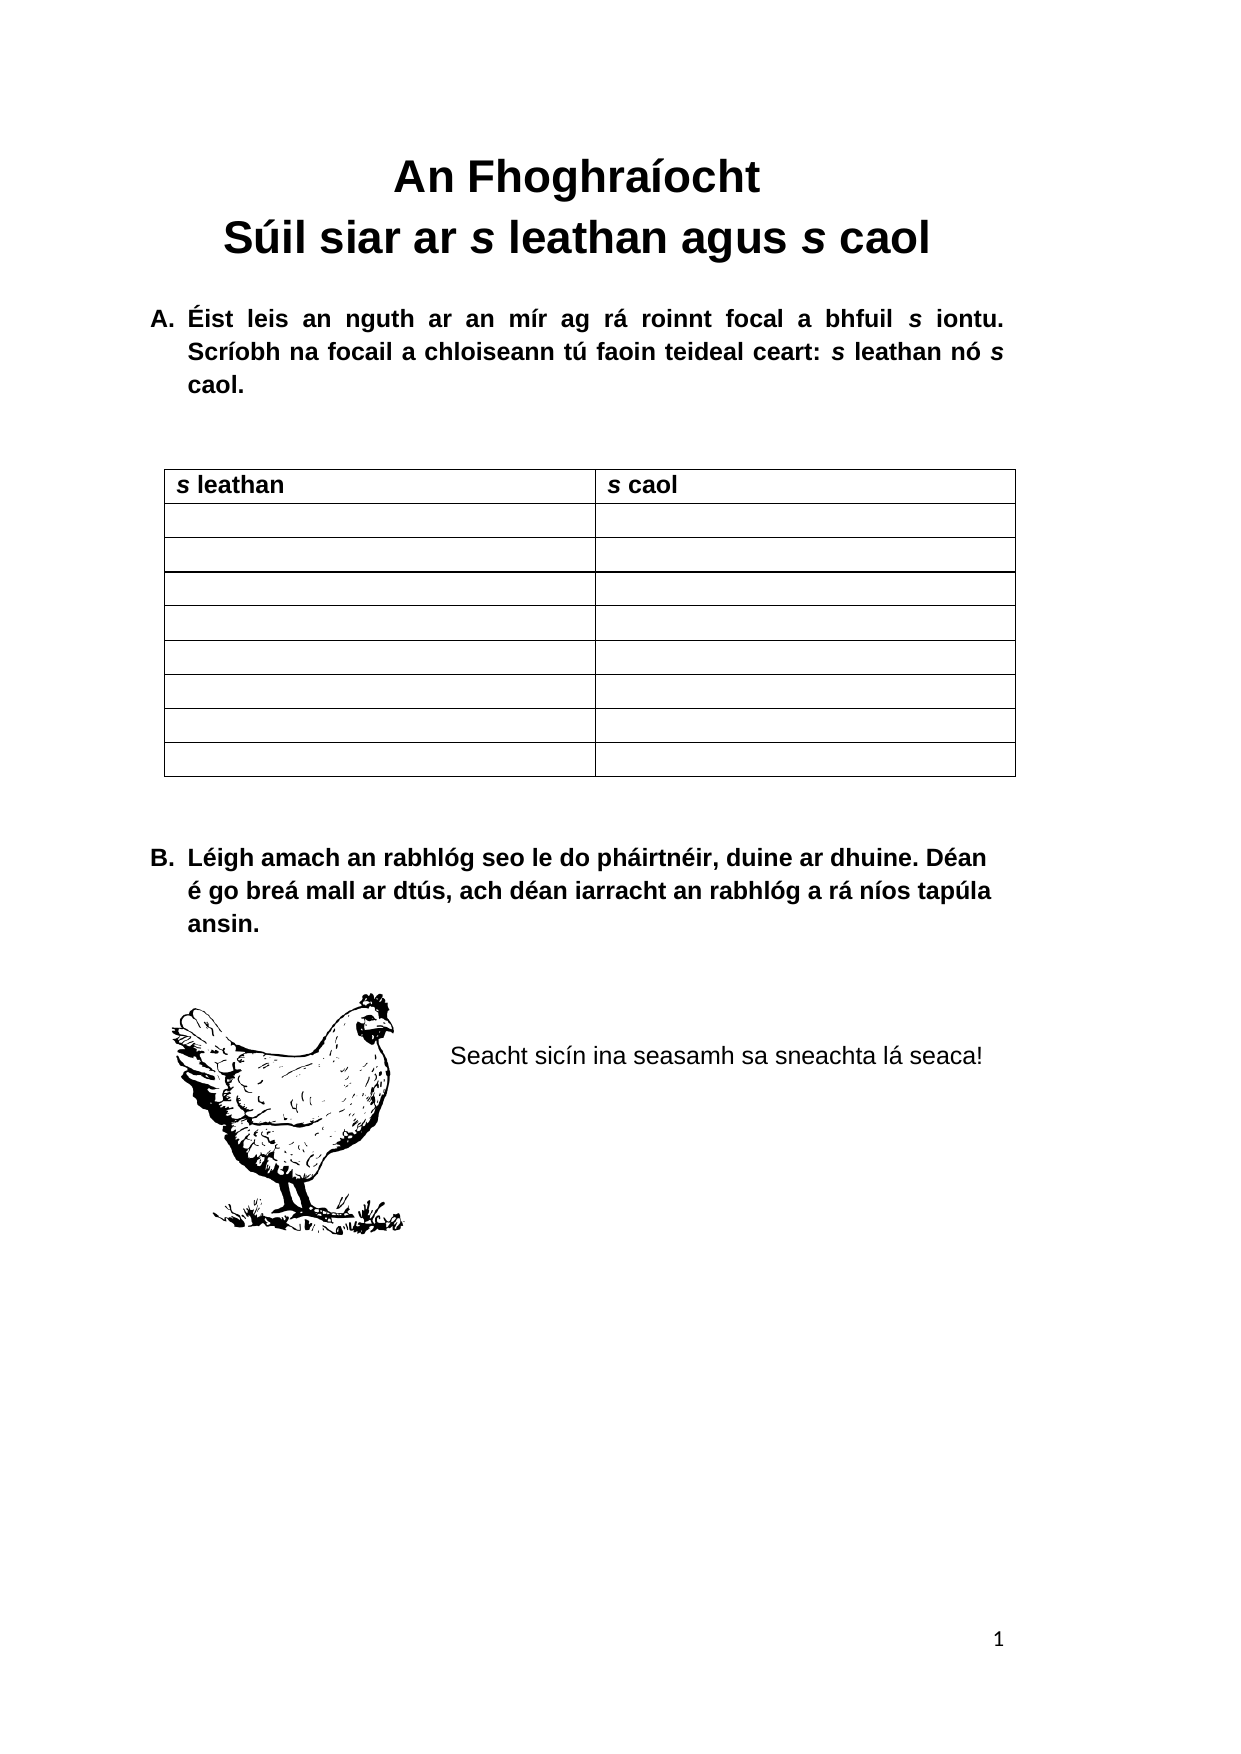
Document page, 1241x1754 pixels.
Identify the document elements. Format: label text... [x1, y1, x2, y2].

table_cell [596, 743, 1015, 776]
text An Fhoghraíocht [150, 150, 1004, 203]
table_cell [596, 641, 1015, 673]
table_header s caol [596, 470, 1015, 503]
table_cell [596, 675, 1015, 708]
table_cell [165, 606, 595, 639]
list Éist leis an nguth ar an mír ag rá roinnt focal a bhfuil s iontu. Scríobh na focail a chloiseann tú faoin teideal ceart: s leathan nó s caol. [150, 304, 1004, 399]
table_cell [165, 675, 595, 708]
table_cell [596, 606, 1015, 639]
table_cell [596, 573, 1015, 605]
table_cell [165, 709, 595, 742]
table_header s leathan [165, 470, 595, 503]
table_cell [596, 709, 1015, 742]
table_cell [165, 573, 595, 605]
picture [171, 993, 405, 1235]
table_cell [165, 504, 595, 537]
table_cell [596, 538, 1015, 571]
table_cell [165, 641, 595, 673]
text Súil siar ar s leathan agus s caol [150, 211, 1004, 263]
table_cell [165, 743, 595, 776]
list Léigh amach an rabhlóg seo le do pháirtnéir, duine ar dhuine. Déan é go breá mall ar dtús, ach déan iarracht an rabhlóg a rá níos tapúla ansin. [150, 843, 1004, 938]
text Seacht sicín ina seasamh sa sneachta lá seaca! [375, 1041, 1004, 1070]
table_cell [165, 538, 595, 571]
table_cell [596, 504, 1015, 537]
